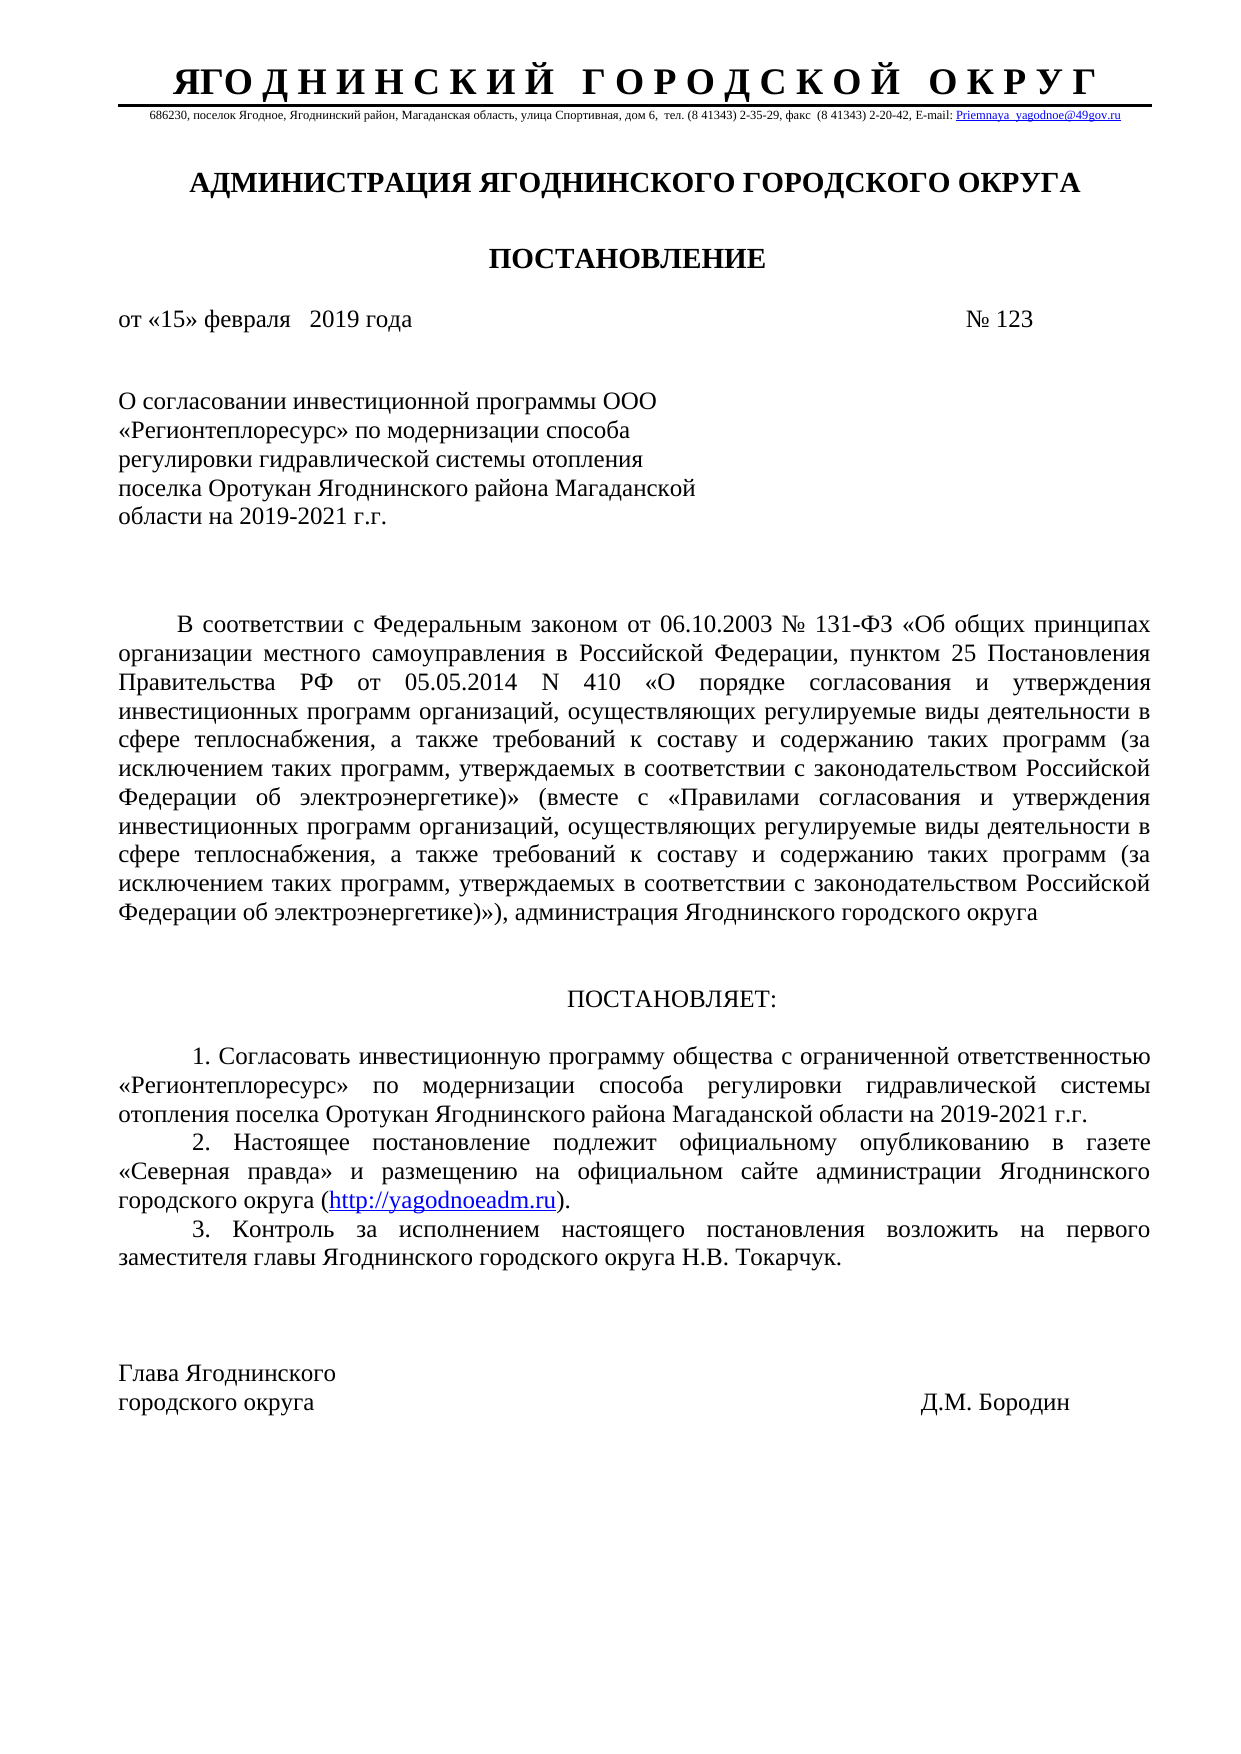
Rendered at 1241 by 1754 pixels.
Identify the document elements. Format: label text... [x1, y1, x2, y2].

text Глава Ягоднинского [118, 1358, 1152, 1387]
list 2. Настоящее постановление подлежит официальному опубликованию в газете «Северная правда» и размещению на официальном сайте администрации Ягоднинского городского округа (http://yagodnoeadm.ru). [118, 1127, 1152, 1214]
text поселка Оротукан Ягоднинского района Магаданской [118, 473, 1152, 501]
text ПОСТАНОВЛЕНИЕ [103, 242, 1152, 275]
list 3. Контроль за исполнением настоящего постановления возложить на первого заместителя главы Ягоднинского городского округа Н.В. Токарчук. [118, 1214, 1152, 1271]
text ЯГО Д Н И Н С К И Й Г О Р О Д С К О Й О К Р У Г [118, 59, 1152, 104]
text области на 2019-2021 г.г. [118, 501, 1152, 530]
text В соответствии с Федеральным законом от 06.10.2003 № 131-ФЗ «Об общих принципах организации местного самоуправления в Российской Федерации, пунктом 25 Постановления Правительства РФ от 05.05.2014 N 410 «О порядке согласования и утверждения инвестиционных программ организаций, осуществляющих регулируемые виды деятельности в сфере теплоснабжения, а также требований к составу и содержанию таких программ (за исключением таких программ, утверждаемых в соответствии с законодательством Российской Федерации об электроэнергетике)» (вместе с «Правилами согласования и утверждения инвестиционных программ организаций, осуществляющих регулируемые виды деятельности в сфере теплоснабжения, а также требований к составу и содержанию таких программ (за исключением таких программ, утверждаемых в соответствии с законодательством Российской Федерации об электроэнергетике)»), администрация Ягоднинского городского округа [118, 609, 1152, 926]
list 1. Согласовать инвестиционную программу общества с ограниченной ответственностью «Регионтеплоресурс» по модернизации способа регулировки гидравлической системы отопления поселка Оротукан Ягоднинского района Магаданской области на 2019-2021 г.г. [118, 1041, 1152, 1127]
text 686230, поселок Ягодное, Ягоднинский район, Магаданская область, улица Спортивная, дом 6, тел. (8 41343) 2-35-29, факс (8 41343) 2-20-42, E-mail: Priemnaya_yagodnoe@49gov.ru [118, 107, 1152, 122]
text АДМИНИСТРАЦИЯ ЯГОДНИНСКОГО ГОРОДСКОГО ОКРУГА [118, 165, 1152, 198]
text от «15» февраля 2019 года № 123 [118, 304, 1152, 333]
text ПОСТАНОВЛЯЕТ: [118, 984, 1152, 1012]
text городского округа Д.М. Бородин [118, 1387, 1152, 1415]
text О согласовании инвестиционной программы ООО [118, 386, 1152, 415]
text регулировки гидравлической системы отопления [118, 444, 1152, 473]
text «Регионтеплоресурс» по модернизации способа [118, 415, 1152, 444]
